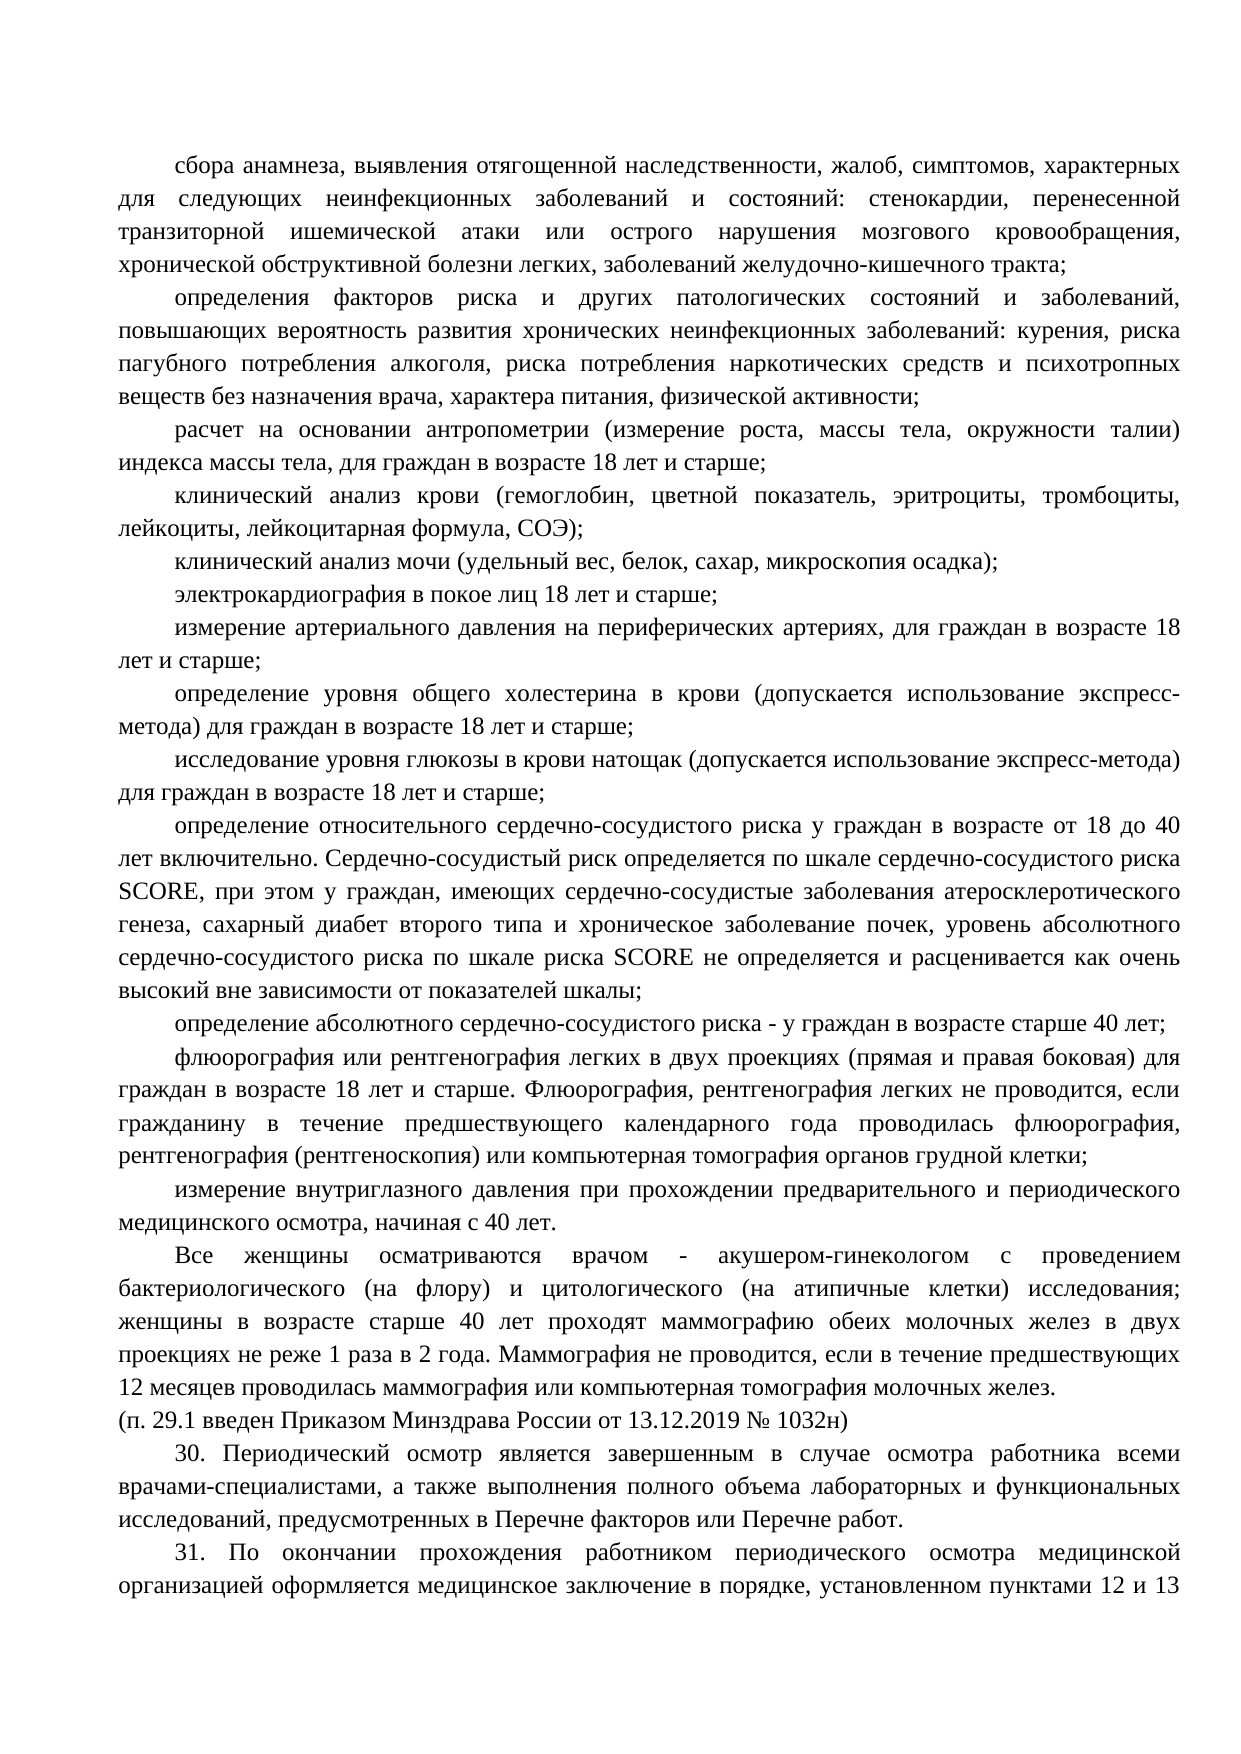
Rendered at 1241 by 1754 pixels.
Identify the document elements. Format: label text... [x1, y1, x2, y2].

text определение относительного сердечно-сосудистого риска у граждан в возрасте от 18 до 40 лет включительно. Сердечно-сосудистый риск определяется по шкале сердечно-сосудистого риска SCORE, при этом у граждан, имеющих сердечно-сосудистые заболевания атеросклеротического генеза, сахарный диабет второго типа и хроническое заболевание почек, уровень абсолютного сердечно-сосудистого риска по шкале риска SCORE не определяется и расценивается как очень высокий вне зависимости от показателей шкалы; [118, 810, 1181, 1004]
text сбора анамнеза, выявления отягощенной наследственности, жалоб, симптомов, характерных для следующих неинфекционных заболеваний и состояний: стенокардии, перенесенной транзиторной ишемической атаки или острого нарушения мозгового кровообращения, хронической обструктивной болезни легких, заболеваний желудочно-кишечного тракта; [118, 150, 1181, 278]
text измерение артериального давления на периферических артериях, для граждан в возрасте 18 лет и старше; [118, 612, 1181, 674]
text (п. 29.1 введен Приказом Минздрава России от 13.12.2019 № 1032н) [118, 1405, 1181, 1433]
text определение уровня общего холестерина в крови (допускается использование экспресс-метода) для граждан в возрасте 18 лет и старше; [118, 678, 1181, 740]
text определение абсолютного сердечно-сосудистого риска - у граждан в возрасте старше 40 лет; [118, 1008, 1181, 1037]
text 30. Периодический осмотр является завершенным в случае осмотра работника всеми врачами-специалистами, а также выполнения полного объема лабораторных и функциональных исследований, предусмотренных в Перечне факторов или Перечне работ. [118, 1438, 1181, 1533]
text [118, 1537, 1181, 1599]
text определения факторов риска и других патологических состояний и заболеваний, повышающих вероятность развития хронических неинфекционных заболеваний: курения, риска пагубного потребления алкоголя, риска потребления наркотических средств и психотропных веществ без назначения врача, характера питания, физической активности; [118, 282, 1181, 410]
text клинический анализ крови (гемоглобин, цветной показатель, эритроциты, тромбоциты, лейкоциты, лейкоцитарная формула, СОЭ); [118, 480, 1181, 542]
text расчет на основании антропометрии (измерение роста, массы тела, окружности талии) индекса массы тела, для граждан в возрасте 18 лет и старше; [118, 414, 1181, 476]
text исследование уровня глюкозы в крови натощак (допускается использование экспресс-метода) для граждан в возрасте 18 лет и старше; [118, 744, 1181, 806]
text электрокардиография в покое лиц 18 лет и старше; [118, 579, 1181, 608]
text Все женщины осматриваются врачом - акушером-гинекологом с проведением бактериологического (на флору) и цитологического (на атипичные клетки) исследования; женщины в возрасте старше 40 лет проходят маммографию обеих молочных желез в двух проекциях не реже 1 раза в 2 года. Маммография не проводится, если в течение предшествующих 12 месяцев проводилась маммография или компьютерная томография молочных желез. [118, 1240, 1181, 1401]
text измерение внутриглазного давления при прохождении предварительного и периодического медицинского осмотра, начиная с 40 лет. [118, 1174, 1181, 1235]
text клинический анализ мочи (удельный вес, белок, сахар, микроскопия осадка); [118, 546, 1181, 575]
text флюорография или рентгенография легких в двух проекциях (прямая и правая боковая) для граждан в возрасте 18 лет и старше. Флюорография, рентгенография легких не проводится, если гражданину в течение предшествующего календарного года проводилась флюорография, рентгенография (рентгеноскопия) или компьютерная томография органов грудной клетки; [118, 1042, 1181, 1169]
